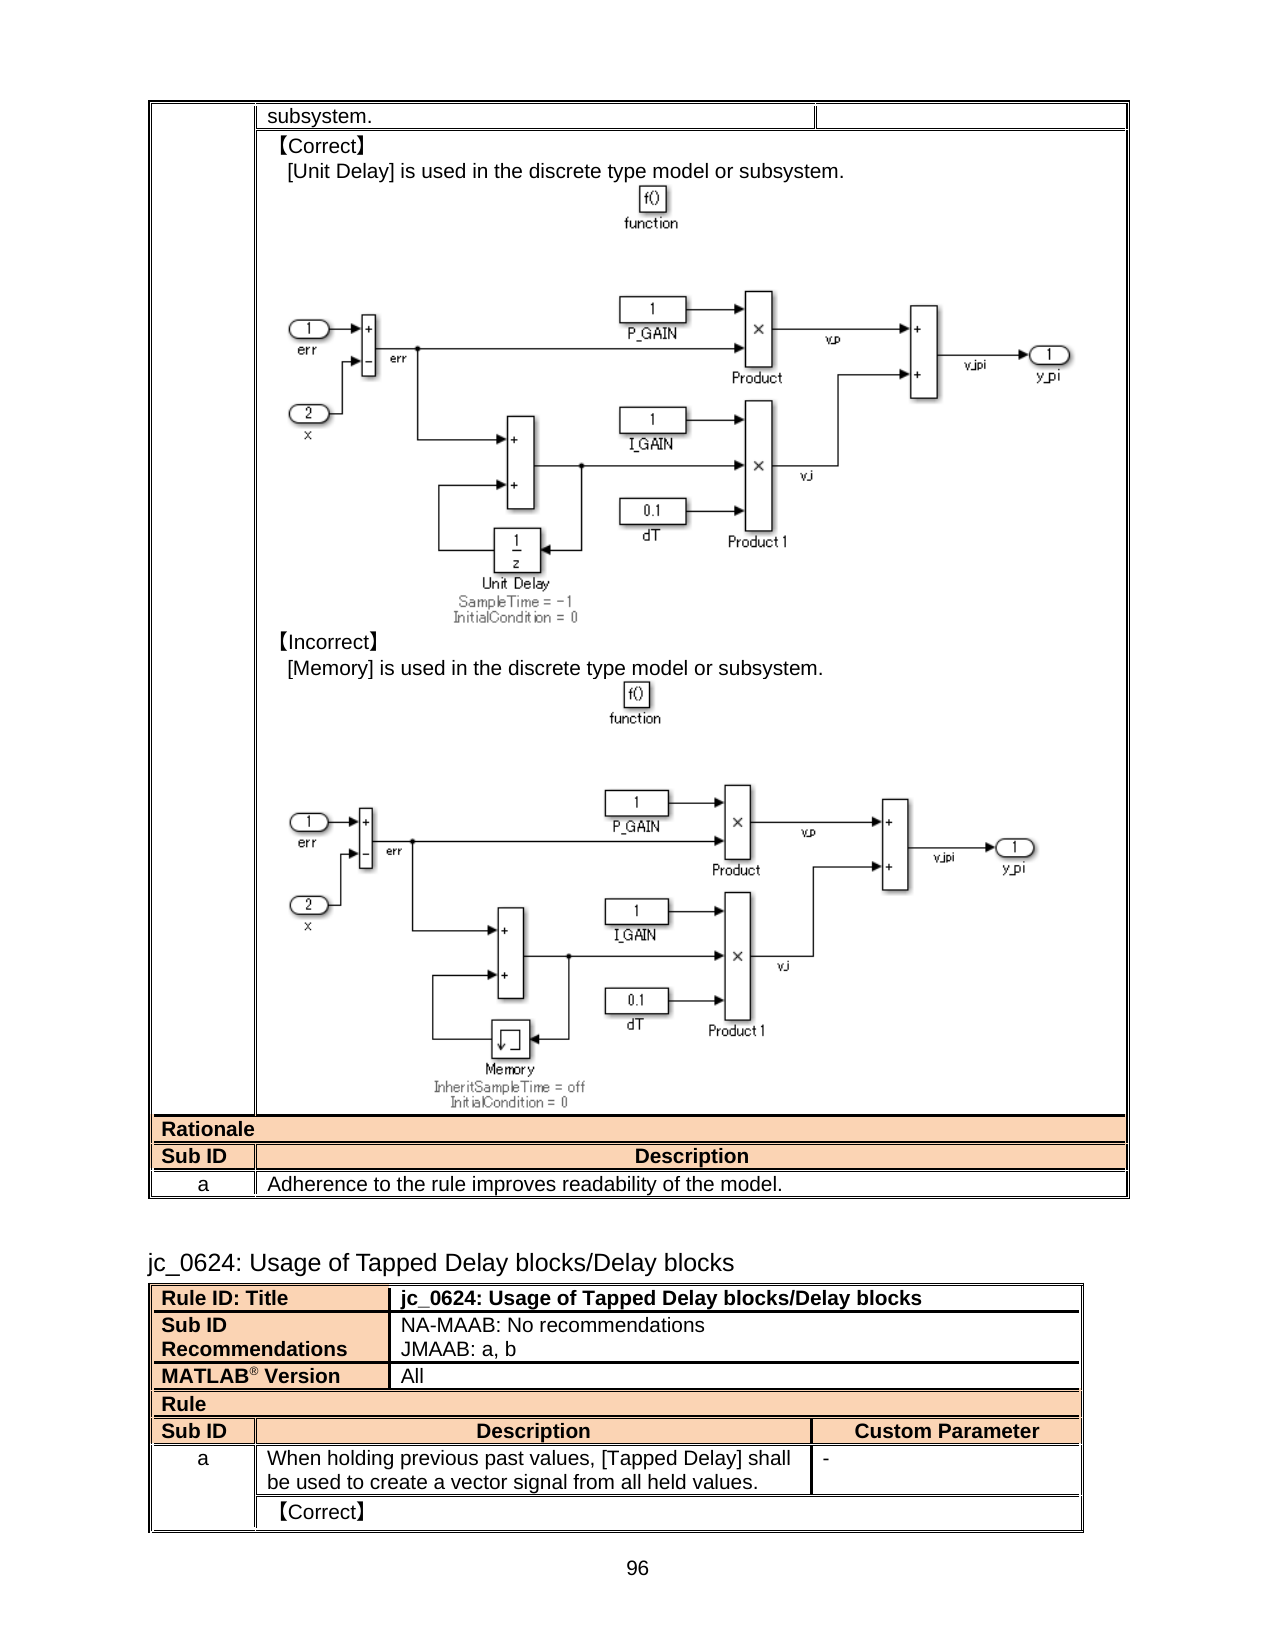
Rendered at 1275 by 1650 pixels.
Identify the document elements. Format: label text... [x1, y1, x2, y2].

picture [281, 183, 1094, 628]
subtitle jc_0624: Usage of Tapped Delay blocks/Delay blocks [148, 1248, 1127, 1276]
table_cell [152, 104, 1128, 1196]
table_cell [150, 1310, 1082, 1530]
picture [281, 679, 1046, 1114]
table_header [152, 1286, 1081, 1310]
